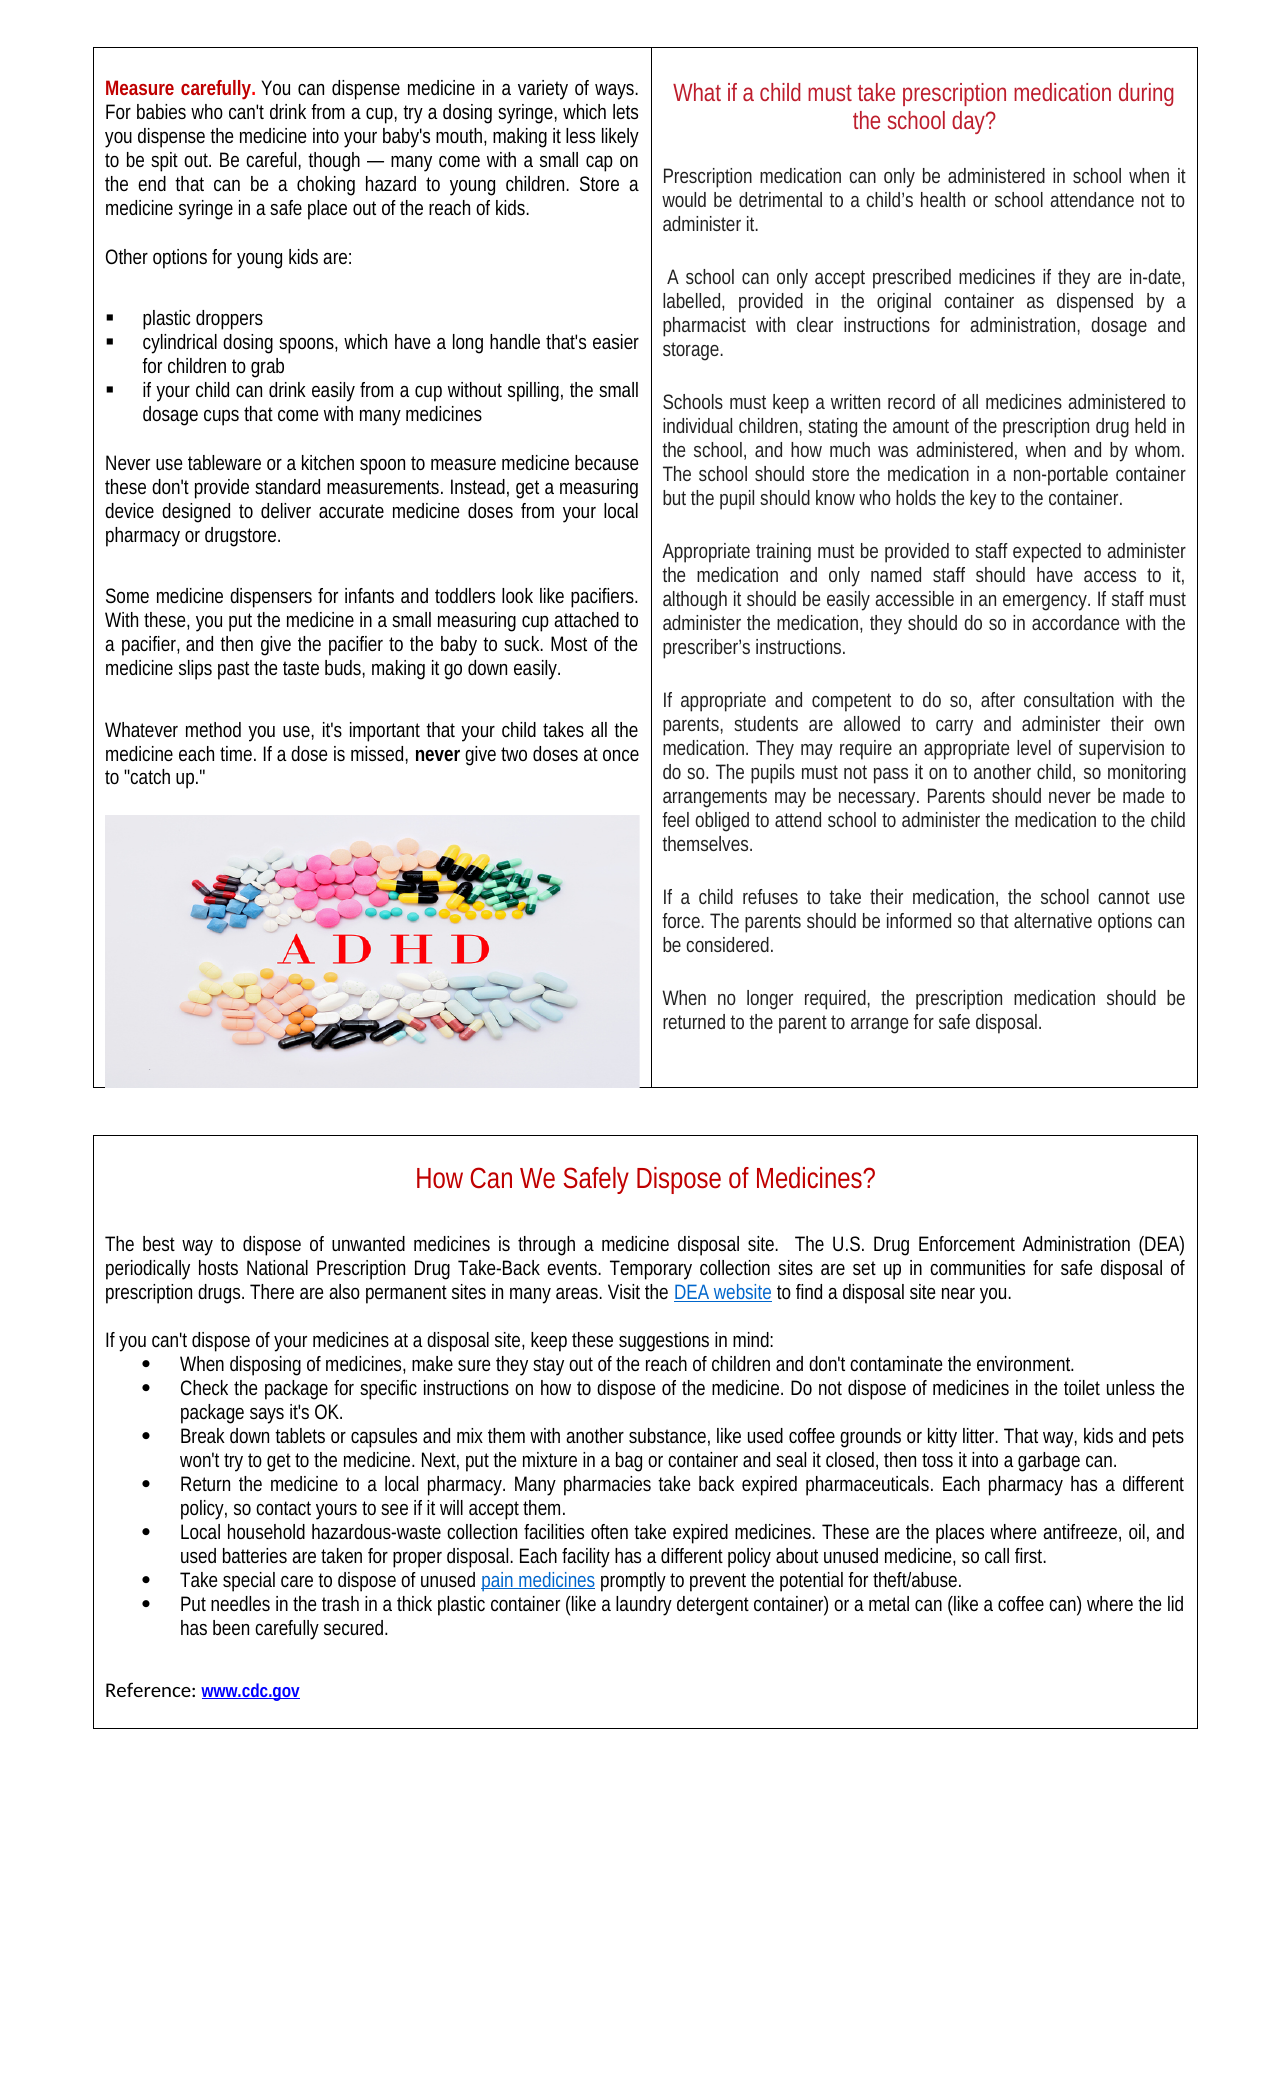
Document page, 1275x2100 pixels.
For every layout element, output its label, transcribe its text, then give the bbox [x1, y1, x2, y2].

table_header How Can We Safely Dispose of Medicines? The best way to dispose of unwanted medicines is through a medicine disposal site. The U.S. Drug Enforcement Administration (DEA) periodically hosts National Prescription Drug Take-Back events. Temporary collection sites are set up in communities for safe disposal of prescription drugs. There are also permanent sites in many areas. Visit the DEA website to find a disposal site near you. If you can't dispose of your medicines at a disposal site, keep these suggestions in mind: When disposing of medicines, make sure they stay out of the reach of children and don't contaminate the environment. Check the package for specific instructions on how to dispose of the medicine. Do not dispose of medicines in the toilet unless the package says it's OK. Break down tablets or capsules and mix them with another substance, like used coffee grounds or kitty litter. That way, kids and pets won't try to get to the medicine. Next, put the mixture in a bag or container and seal it closed, then toss it into a garbage can. Return the medicine to a local pharmacy. Many pharmacies take back expired pharmaceuticals. Each pharmacy has a different policy, so contact yours to see if it will accept them. Local household hazardous-waste collection facilities often take expired medicines. These are the places where antifreeze, oil, and used batteries are taken for proper disposal. Each facility has a different policy about unused medicine, so call first. Take special care to dispose of unused pain medicines promptly to prevent the potential for theft/abuse. Put needles in the trash in a thick plastic container (like a laundry detergent container) or a metal can (like a coffee can) where the lid has been carefully secured. Reference: www.cdc.gov [94, 1136, 1197, 1728]
table_header Measure carefully. You can dispense medicine in a variety of ways. For babies who can't drink from a cup, try a dosing syringe, which lets you dispense the medicine into your baby's mouth, making it less likely to be spit out. Be careful, though — many come with a small cap on the end that can be a choking hazard to young children. Store a medicine syringe in a safe place out of the reach of kids. Other options for young kids are: plastic droppers cylindrical dosing spoons, which have a long handle that's easier for children to grab if your child can drink easily from a cup without spilling, the small dosage cups that come with many medicines Never use tableware or a kitchen spoon to measure medicine because these don't provide standard measurements. Instead, get a measuring device designed to deliver accurate medicine doses from your local pharmacy or drugstore. Some medicine dispensers for infants and toddlers look like pacifiers. With these, you put the medicine in a small measuring cup attached to a pacifier, and then give the pacifier to the baby to suck. Most of the medicine slips past the taste buds, making it go down easily. Whatever method you use, it's important that your child takes all the medicine each time. If a dose is missed, never give two doses at once to "catch up." [94, 48, 651, 1087]
table_header What if a child must take prescription medication during the school day? Prescription medication can only be administered in school when it would be detrimental to a child’s health or school attendance not to administer it. A school can only accept prescribed medicines if they are in-date, labelled, provided in the original container as dispensed by a pharmacist with clear instructions for administration, dosage and storage. Schools must keep a written record of all medicines administered to individual children, stating the amount of the prescription drug held in the school, and how much was administered, when and by whom. The school should store the medication in a non-portable container but the pupil should know who holds the key to the container. Appropriate training must be provided to staff expected to administer the medication and only named staff should have access to it, although it should be easily accessible in an emergency. If staff must administer the medication, they should do so in accordance with the prescriber’s instructions. If appropriate and competent to do so, after consultation with the parents, students are allowed to carry and administer their own medication. They may require an appropriate level of supervision to do so. The pupils must not pass it on to another child, so monitoring arrangements may be necessary. Parents should never be made to feel obliged to attend school to administer the medication to the child themselves. If a child refuses to take their medication, the school cannot use force. The parents should be informed so that alternative options can be considered. When no longer required, the prescription medication should be returned to the parent to arrange for safe disposal. [652, 48, 1197, 1087]
picture [105, 815, 640, 1088]
